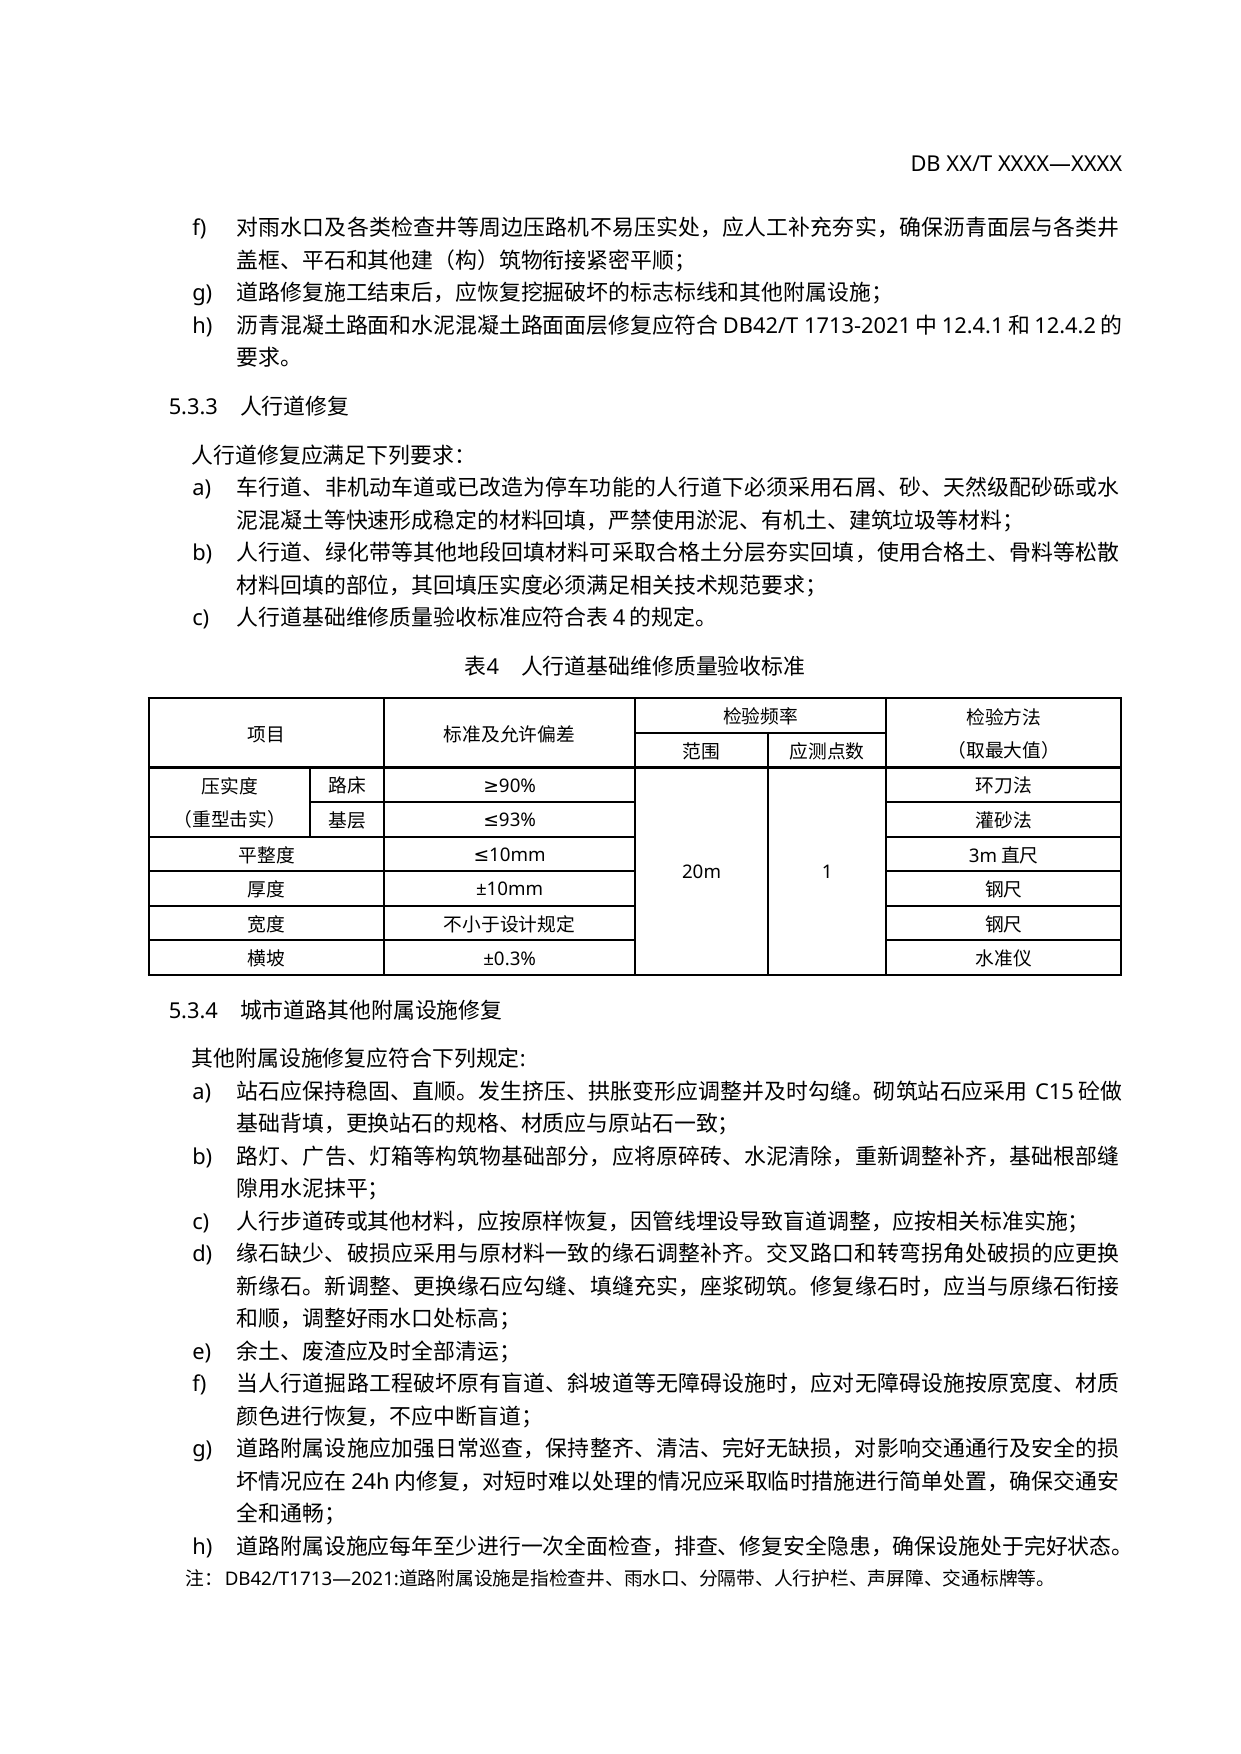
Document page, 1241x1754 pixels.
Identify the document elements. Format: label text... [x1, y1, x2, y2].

table_header 项目 [150, 699, 383, 766]
text 道路修复施工结束后，应恢复挖掘破坏的标志标线和其他附属设施； [192, 275, 1122, 307]
list 道路附属设施应每年至少进行一次全面检查，排查、修复安全隐患，确保设施处于完好状态。 [192, 1528, 1122, 1561]
list 路灯、广告、灯箱等构筑物基础部分，应将原碎砖、水泥清除，重新调整补齐，基础根部缝隙用水泥抹平； [192, 1138, 1122, 1203]
table_cell 基层 [311, 803, 383, 836]
list 余土、废渣应及时全部清运； [192, 1333, 1122, 1366]
table_cell 1 [769, 769, 885, 974]
list 人行步道砖或其他材料，应按原样恢复，因管线埋设导致盲道调整，应按相关标准实施； [192, 1203, 1122, 1236]
table_cell 灌砂法 [887, 803, 1120, 836]
text 对雨水口及各类检查井等周边压路机不易压实处，应人工补充夯实，确保沥青面层与各类井盖框、平石和其他建（构）筑物衔接紧密平顺； [192, 210, 1122, 275]
text 城市道路其他附属设施修复 [148, 992, 1122, 1025]
text 人行道基础维修质量验收标准 [148, 648, 1122, 681]
list 车行道、非机动车道或已改造为停车功能的人行道下必须采用石屑、砂、天然级配砂砾或水泥混凝土等快速形成稳定的材料回填，严禁使用淤泥、有机土、建筑垃圾等材料； [192, 470, 1122, 535]
table_cell 路床 [311, 769, 383, 801]
table_header 标准及允许偏差 [385, 699, 634, 766]
list 站石应保持稳固、直顺。发生挤压、拱胀变形应调整并及时勾缝。砌筑站石应采用C15砼做基础背填，更换站石的规格、材质应与原站石一致； [192, 1073, 1122, 1138]
table_cell ≥90% [385, 769, 634, 801]
text 沥青混凝土路面和水泥混凝土路面面层修复应符合 DB42/T 1713-2021中12.4.1和12.4.2的要求。 [192, 307, 1122, 372]
list 缘石缺少、破损应采用与原材料一致的缘石调整补齐。交叉路口和转弯拐角处破损的应更换新缘石。新调整、更换缘石应勾缝、填缝充实，座浆砌筑。修复缘石时，应当与原缘石衔接和顺，调整好雨水口处标高； [192, 1236, 1122, 1333]
table_cell 压实度 （重型击实） [150, 769, 309, 836]
table_cell 钢尺 [887, 907, 1120, 939]
text 人行道修复 [148, 388, 1122, 421]
table_cell ±10mm [385, 872, 634, 905]
text 人行道、绿化带等其他地段回填材料可采取合格土分层夯实回填，使用合格土、骨料等松散材料回填的部位，其回填压实度必须满足相关技术规范要求； [192, 535, 1122, 600]
table_cell 不小于设计规定 [385, 907, 634, 939]
table_header 检验频率 [636, 699, 885, 732]
table_cell 钢尺 [887, 872, 1120, 905]
list 道路附属设施应加强日常巡查，保持整齐、清洁、完好无缺损，对影响交通通行及安全的损坏情况应在24h内修复，对短时难以处理的情况应采取临时措施进行简单处置，确保交通安全和通畅； [192, 1431, 1122, 1528]
table_cell 3m直尺 [887, 838, 1120, 870]
table_cell 范围 [636, 734, 767, 766]
text 人行道基础维修质量验收标准应符合表4的规定。 [192, 600, 1122, 632]
text DB42/T1713—2021:道路附属设施是指检查井、雨水口、分隔带、人行护栏、声屏障、交通标牌等。 [186, 1561, 1122, 1593]
table_cell 横坡 [150, 941, 383, 974]
table_cell 厚度 [150, 872, 383, 905]
table_cell 应测点数 [769, 734, 885, 766]
table_cell ±0.3% [385, 941, 634, 974]
table_cell 20m [636, 769, 767, 974]
text 人行道修复应满足下列要求： [148, 437, 1122, 470]
table_cell 环刀法 [887, 769, 1120, 801]
table_cell ≤93% [385, 803, 634, 836]
table_cell 宽度 [150, 907, 383, 939]
table_cell 平整度 [150, 838, 383, 870]
table_cell 水准仪 [887, 941, 1120, 974]
text 其他附属设施修复应符合下列规定: [148, 1041, 1122, 1073]
table_header 检验方法 （取最大值） [887, 699, 1120, 766]
table_cell ≤10mm [385, 838, 634, 870]
list 当人行道掘路工程破坏原有盲道、斜坡道等无障碍设施时，应对无障碍设施按原宽度、材质、颜色进行恢复，不应中断盲道； [192, 1366, 1122, 1431]
